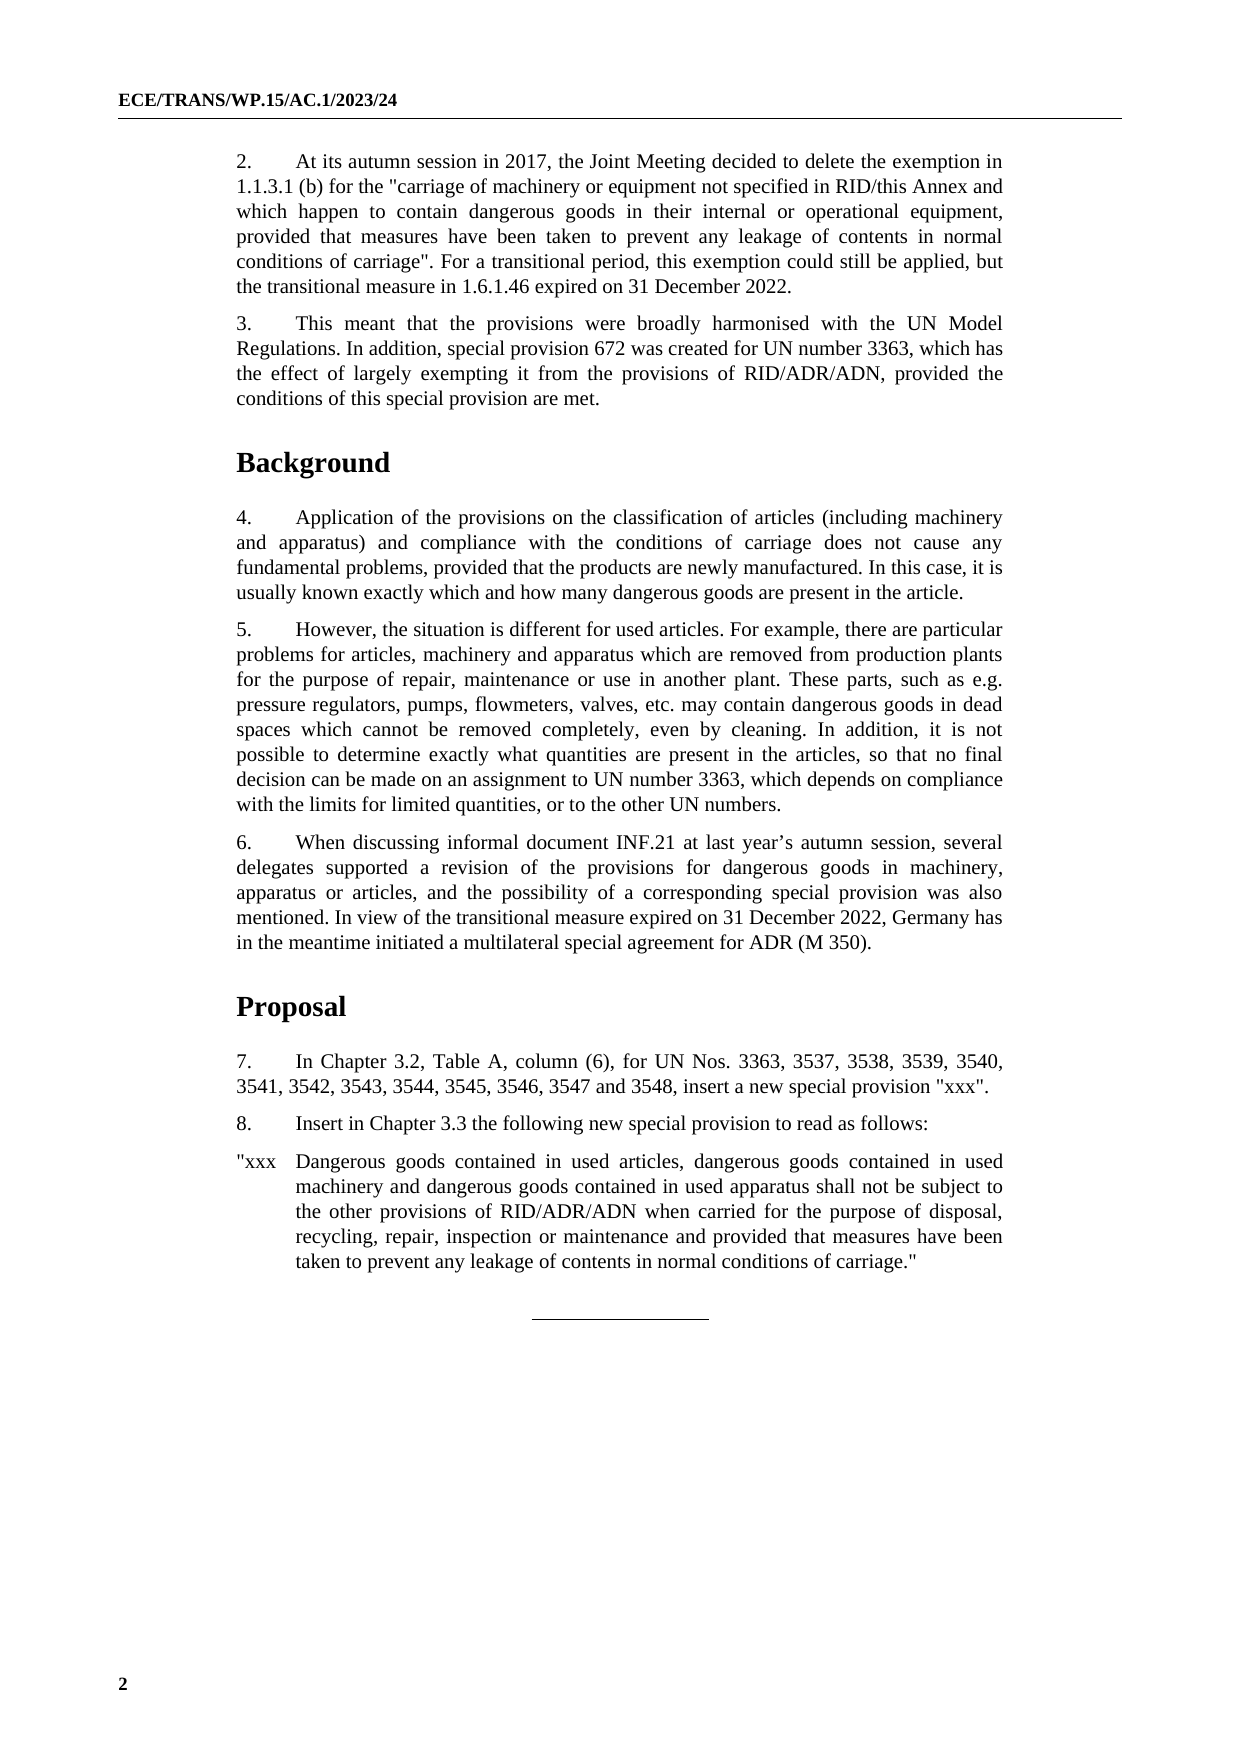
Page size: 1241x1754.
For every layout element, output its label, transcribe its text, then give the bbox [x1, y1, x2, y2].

text 7. In Chapter 3.2, Table A, column (6), for UN Nos. 3363, 3537, 3538, 3539, 3540, 3541, 3542, 3543, 3544, 3545, 3546, 3547 and 3548, insert a new special provision "xxx". [236, 1048, 1004, 1098]
text 5. However, the situation is different for used articles. For example, there are particular problems for articles, machinery and apparatus which are removed from production plants for the purpose of repair, maintenance or use in another plant. These parts, such as e.g. pressure regulators, pumps, flowmeters, valves, etc. may contain dangerous goods in dead spaces which cannot be removed completely, even by cleaning. In addition, it is not possible to determine exactly what quantities are present in the articles, so that no final decision can be made on an assignment to UN number 3363, which depends on compliance with the limits for limited quantities, or to the other UN numbers. [236, 616, 1004, 816]
text Proposal [118, 991, 1004, 1023]
text 3. This meant that the provisions were broadly harmonised with the UN Model Regulations. In addition, special provision 672 was created for UN number 3363, which has the effect of largely exempting it from the provisions of RID/ADR/ADN, provided the conditions of this special provision are met. [236, 310, 1004, 410]
text 2. At its autumn session in 2017, the Joint Meeting decided to delete the exemption in 1.1.3.1 (b) for the "carriage of machinery or equipment not specified in RID/this Annex and which happen to contain dangerous goods in their internal or operational equipment, provided that measures have been taken to prevent any leakage of contents in normal conditions of carriage". For a transitional period, this exemption could still be applied, but the transitional measure in 1.6.1.46 expired on 31 December 2022. [236, 148, 1004, 298]
text "xxx Dangerous goods contained in used articles, dangerous goods contained in used machinery and dangerous goods contained in used apparatus shall not be subject to the other provisions of RID/ADR/ADN when carried for the purpose of disposal, recycling, repair, inspection or maintenance and provided that measures have been taken to prevent any leakage of contents in normal conditions of carriage." [236, 1148, 1004, 1273]
text 4. Application of the provisions on the classification of articles (including machinery and apparatus) and compliance with the conditions of carriage does not cause any fundamental problems, provided that the products are newly manufactured. In this case, it is usually known exactly which and how many dangerous goods are present in the article. [236, 504, 1004, 604]
text 6. When discussing informal document INF.21 at last year’s autumn session, several delegates supported a revision of the provisions for dangerous goods in machinery, apparatus or articles, and the possibility of a corresponding special provision was also mentioned. In view of the transitional measure expired on 31 December 2022, Germany has in the meantime initiated a multilateral special agreement for ADR (M 350). [236, 829, 1004, 954]
text Background [118, 448, 1004, 479]
text 8. Insert in Chapter 3.3 the following new special provision to read as follows: [236, 1110, 1004, 1135]
